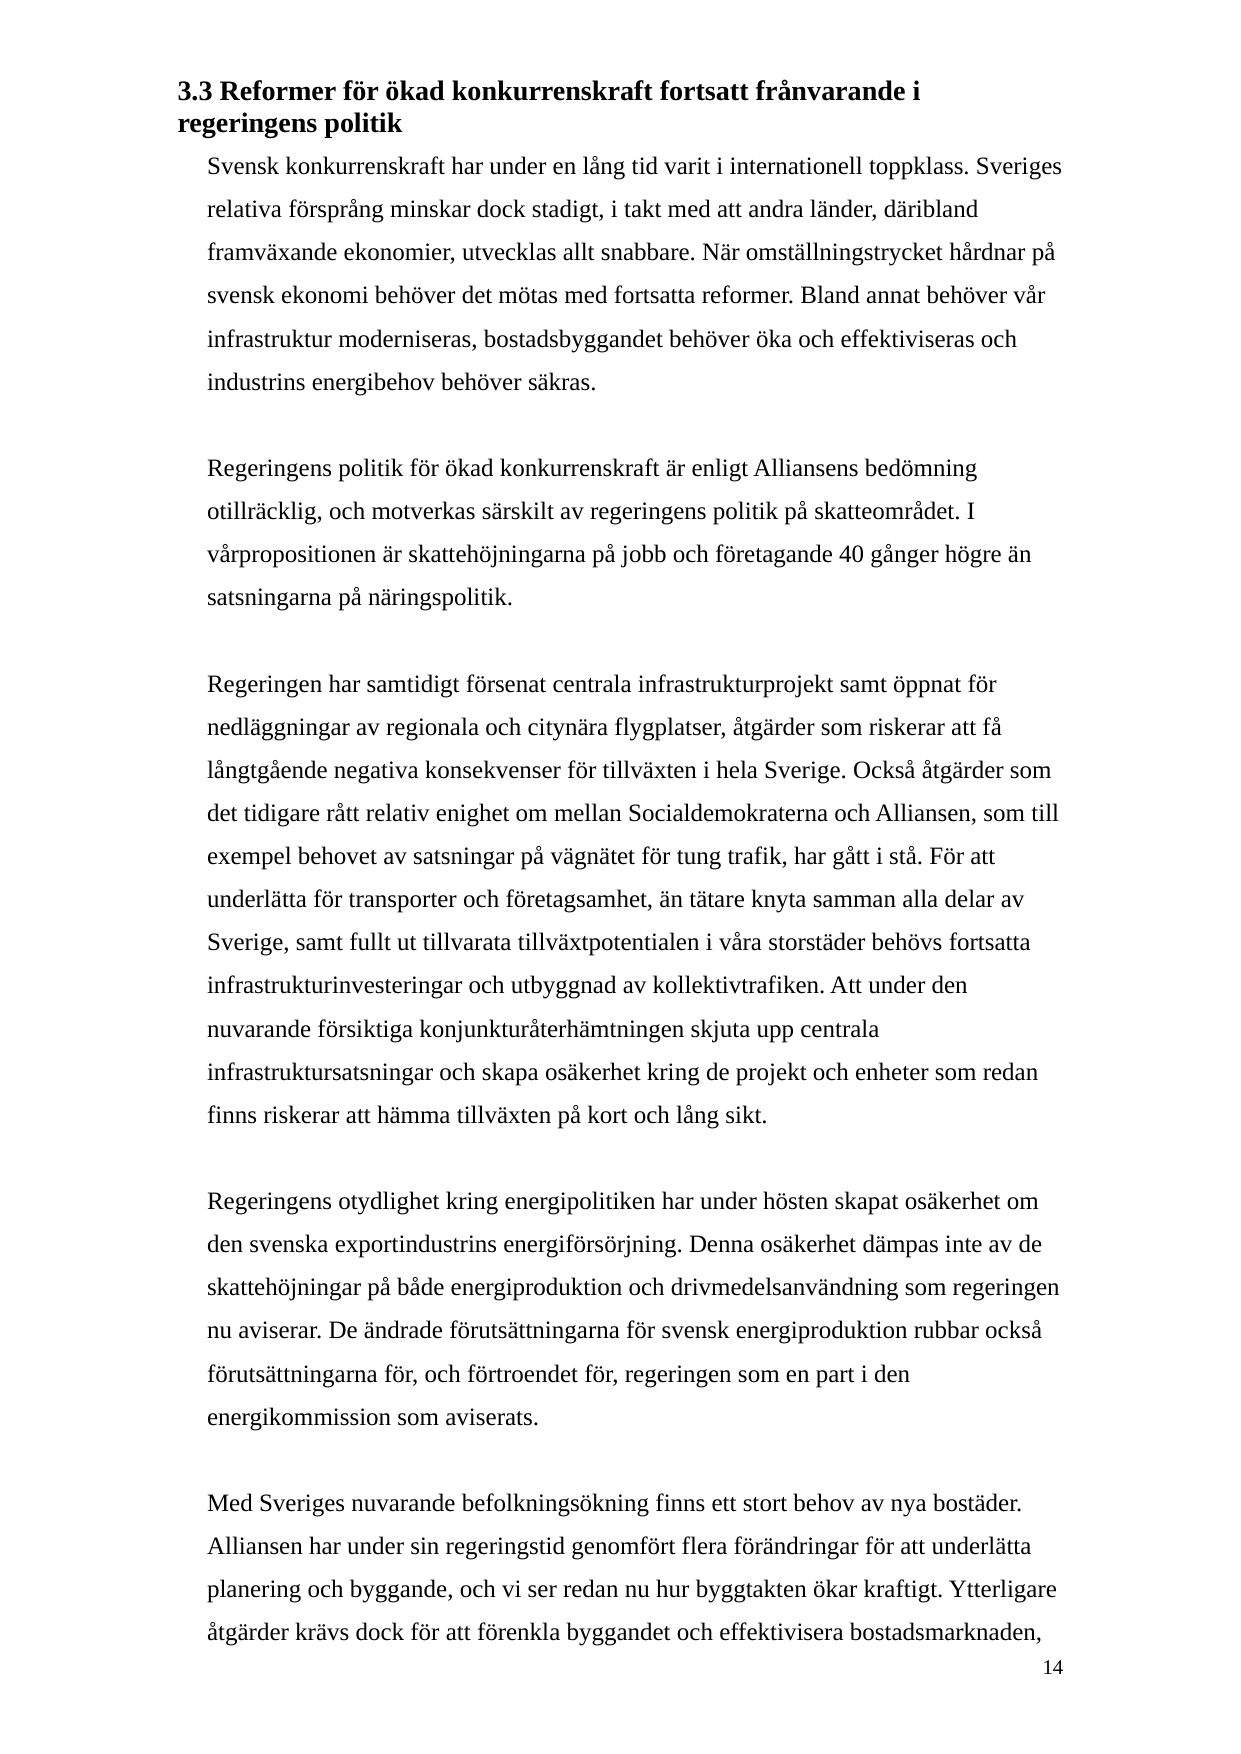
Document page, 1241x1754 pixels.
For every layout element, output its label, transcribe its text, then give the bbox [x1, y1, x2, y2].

text Regeringen har samtidigt försenat centrala infrastrukturprojekt samt öppnat för nedläggningar av regionala och citynära flygplatser, åtgärder som riskerar att få långtgående negativa konsekvenser för tillväxten i hela Sverige. Också åtgärder som det tidigare rått relativ enighet om mellan Socialdemokraterna och Alliansen, som till exempel behovet av satsningar på vägnätet för tung trafik, har gått i stå. För att underlätta för transporter och företagsamhet, än tätare knyta samman alla delar av Sverige, samt fullt ut tillvarata tillväxtpotentialen i våra storstäder behövs fortsatta infrastrukturinvesteringar och utbyggnad av kollektivtrafiken. Att under den nuvarande försiktiga konjunkturåterhämtningen skjuta upp centrala infrastruktursatsningar och skapa osäkerhet kring de projekt och enheter som redan finns riskerar att hämma tillväxten på kort och lång sikt. [207, 669, 1063, 1129]
text Regeringens otydlighet kring energipolitiken har under hösten skapat osäkerhet om den svenska exportindustrins energiförsörjning. Denna osäkerhet dämpas inte av de skattehöjningar på både energiproduktion och drivmedelsanvändning som regeringen nu aviserar. De ändrade förutsättningarna för svensk energiproduktion rubbar också förutsättningarna för, och förtroendet för, regeringen som en part i den energikommission som aviserats. [207, 1186, 1063, 1431]
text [207, 1488, 1063, 1646]
text Regeringens politik för ökad konkurrenskraft är enligt Alliansens bedömning otillräcklig, och motverkas särskilt av regeringens politik på skatteområdet. I vårpropositionen är skattehöjningarna på jobb och företagande 40 gånger högre än satsningarna på näringspolitik. [207, 453, 1063, 611]
subtitle 3.3 Reformer för ökad konkurrenskraft fortsatt frånvarande i regeringens politik [177, 74, 1063, 139]
text Svensk konkurrenskraft har under en lång tid varit i internationell toppklass. Sveriges relativa försprång minskar dock stadigt, i takt med att andra länder, däribland framväxande ekonomier, utvecklas allt snabbare. När omställningstrycket hårdnar på svensk ekonomi behöver det mötas med fortsatta reformer. Bland annat behöver vår infrastruktur moderniseras, bostadsbyggandet behöver öka och effektiviseras och industrins energibehov behöver säkras. [207, 151, 1063, 396]
